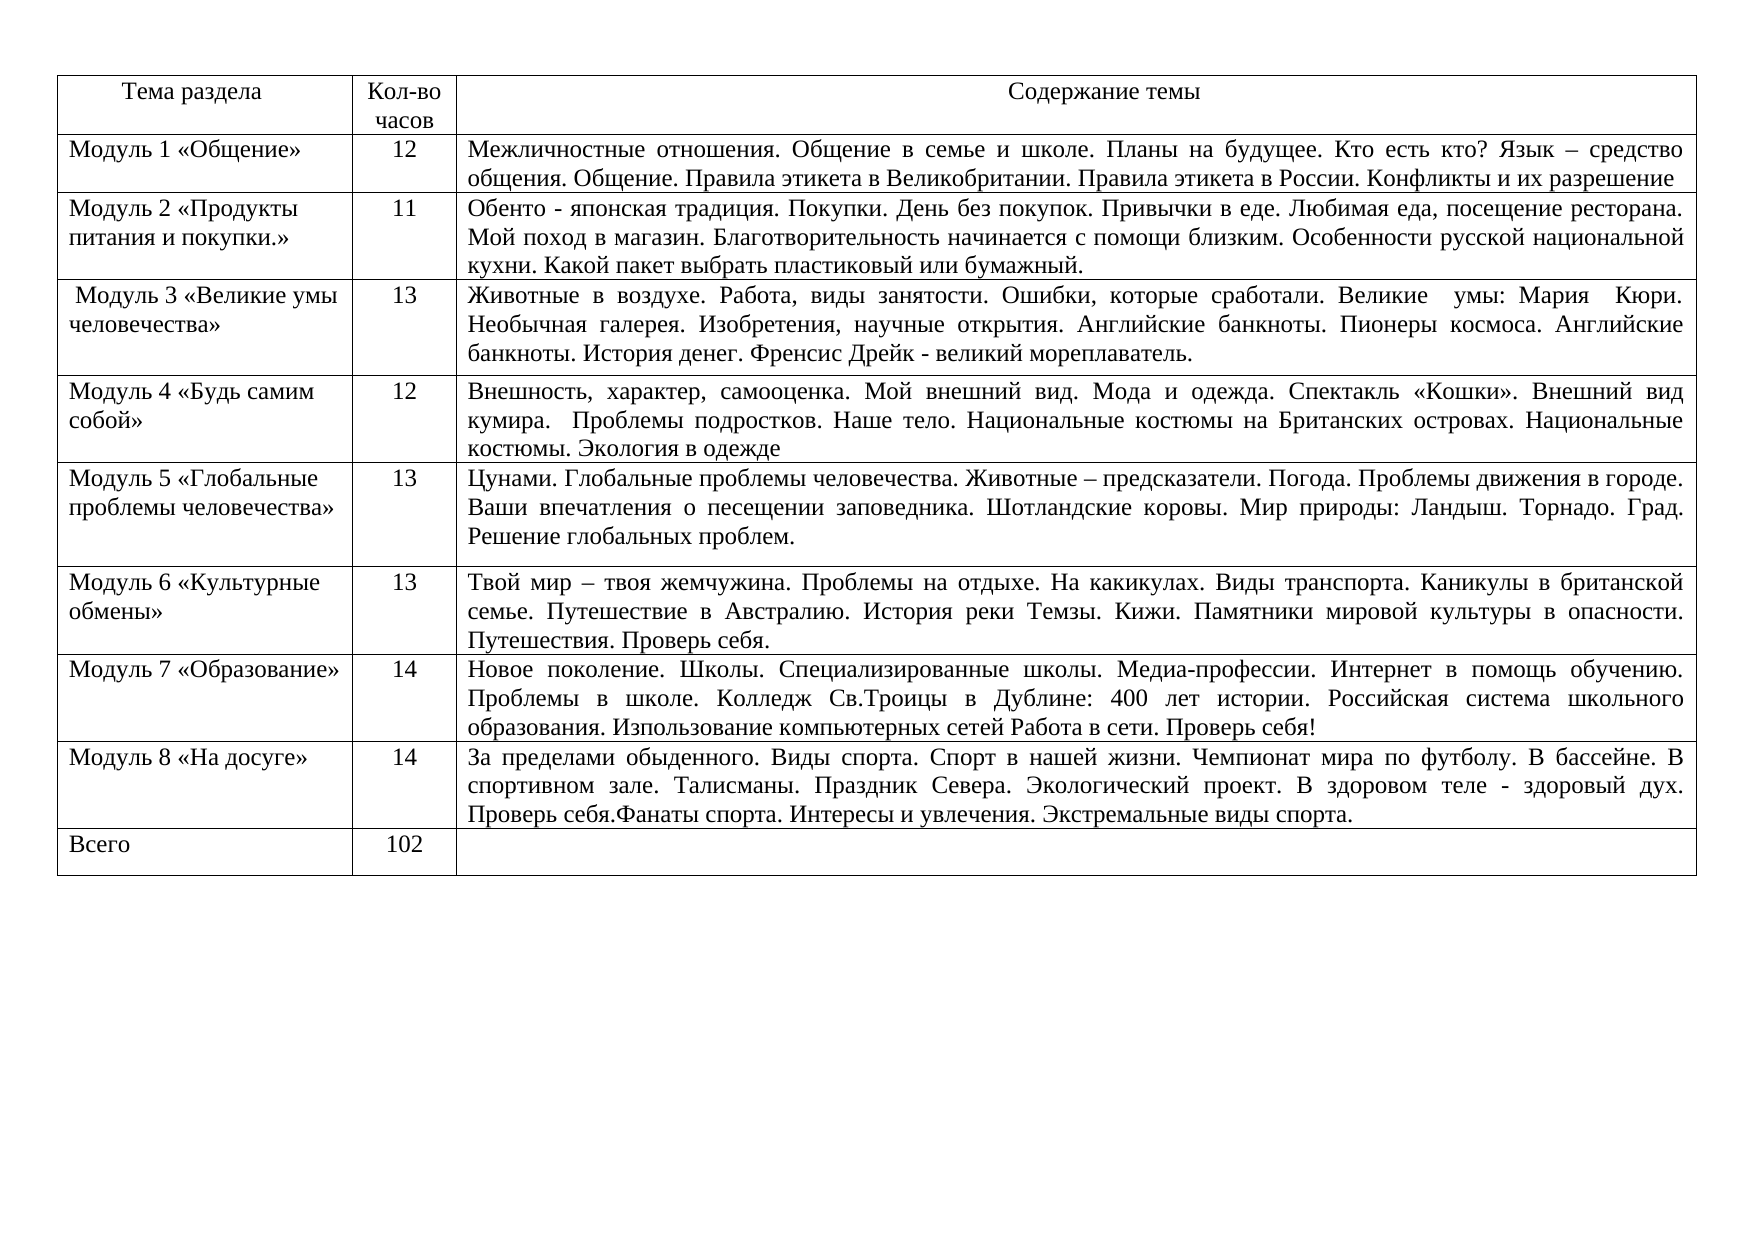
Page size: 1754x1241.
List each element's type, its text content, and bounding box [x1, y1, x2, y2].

table_cell Внешность, характер, самооценка. Мой внешний вид. Мода и одежда. Спектакль «Кошки». Внешний вид кумира. Проблемы подростков. Наше тело. Национальные костюмы на Британских островах. Национальные костюмы. Экология в одежде [457, 376, 1696, 462]
table_cell Модуль 2 «Продукты питания и покупки.» [58, 193, 352, 279]
table_cell Модуль 6 «Культурные обмены» [58, 567, 352, 653]
table_cell Животные в воздухе. Работа, виды занятости. Ошибки, которые сработали. Великие умы: Мария Кюри. Необычная галерея. Изобретения, научные открытия. Английские банкноты. Пионеры космоса. Английские банкноты. История денег. Френсис Дрейк - великий мореплаватель. [457, 280, 1696, 375]
table_cell Модуль 5 «Глобальные проблемы человечества» [58, 463, 352, 566]
table_cell Новое поколение. Школы. Специализированные школы. Медиа-профессии. Интернет в помощь обучению. Проблемы в школе. Колледж Св.Троицы в Дублине: 400 лет истории. Российская система школьного образования. Изпользование компьютерных сетей Работа в сети. Проверь себя! [457, 655, 1696, 741]
table_cell Межличностные отношения. Общение в семье и школе. Планы на будущее. Кто есть кто? Язык – средство общения. Общение. Правила этикета в Великобритании. Правила этикета в России. Конфликты и их разрешение [457, 135, 1696, 192]
table_cell Всего [58, 829, 352, 874]
table_cell Модуль 7 «Образование» [58, 655, 352, 741]
table_cell Модуль 3 «Великие умы человечества» [58, 280, 352, 375]
table_cell Твой мир – твоя жемчужина. Проблемы на отдыхе. На какикулах. Виды транспорта. Каникулы в британской семье. Путешествие в Австралию. История реки Темзы. Кижи. Памятники мировой культуры в опасности. Путешествия. Проверь себя. [457, 567, 1696, 653]
table_header Тема раздела [58, 76, 352, 133]
table_cell 12 [353, 376, 456, 462]
table_cell [457, 829, 1696, 874]
table_cell 13 [353, 463, 456, 566]
table_cell Обенто - японская традиция. Покупки. День без покупок. Привычки в еде. Любимая еда, посещение ресторана. Мой поход в магазин. Благотворительность начинается с помощи близким. Особенности русской национальной кухни. Какой пакет выбрать пластиковый или бумажный. [457, 193, 1696, 279]
table_header Кол-во часов [353, 76, 456, 133]
table_cell 14 [353, 742, 456, 828]
table_cell 12 [353, 135, 456, 192]
table_header Содержание темы [457, 76, 1696, 133]
table_cell Модуль 1 «Общение» [58, 135, 352, 192]
table_cell Цунами. Глобальные проблемы человечества. Животные – предсказатели. Погода. Проблемы движения в городе. Ваши впечатления о песещении заповедника. Шотландские коровы. Мир природы: Ландыш. Торнадо. Град. Решение глобальных проблем. [457, 463, 1696, 566]
table_cell 11 [353, 193, 456, 279]
table_cell Модуль 8 «На досуге» [58, 742, 352, 828]
table_cell За пределами обыденного. Виды спорта. Спорт в нашей жизни. Чемпионат мира по футболу. В бассейне. В спортивном зале. Талисманы. Праздник Севера. Экологический проект. В здоровом теле - здоровый дух. Проверь себя.Фанаты спорта. Интересы и увлечения. Экстремальные виды спорта. [457, 742, 1696, 828]
table_cell Модуль 4 «Будь самим собой» [58, 376, 352, 462]
table_cell 14 [353, 655, 456, 741]
table_cell 13 [353, 567, 456, 653]
table_cell 102 [353, 829, 456, 874]
table_cell 13 [353, 280, 456, 375]
